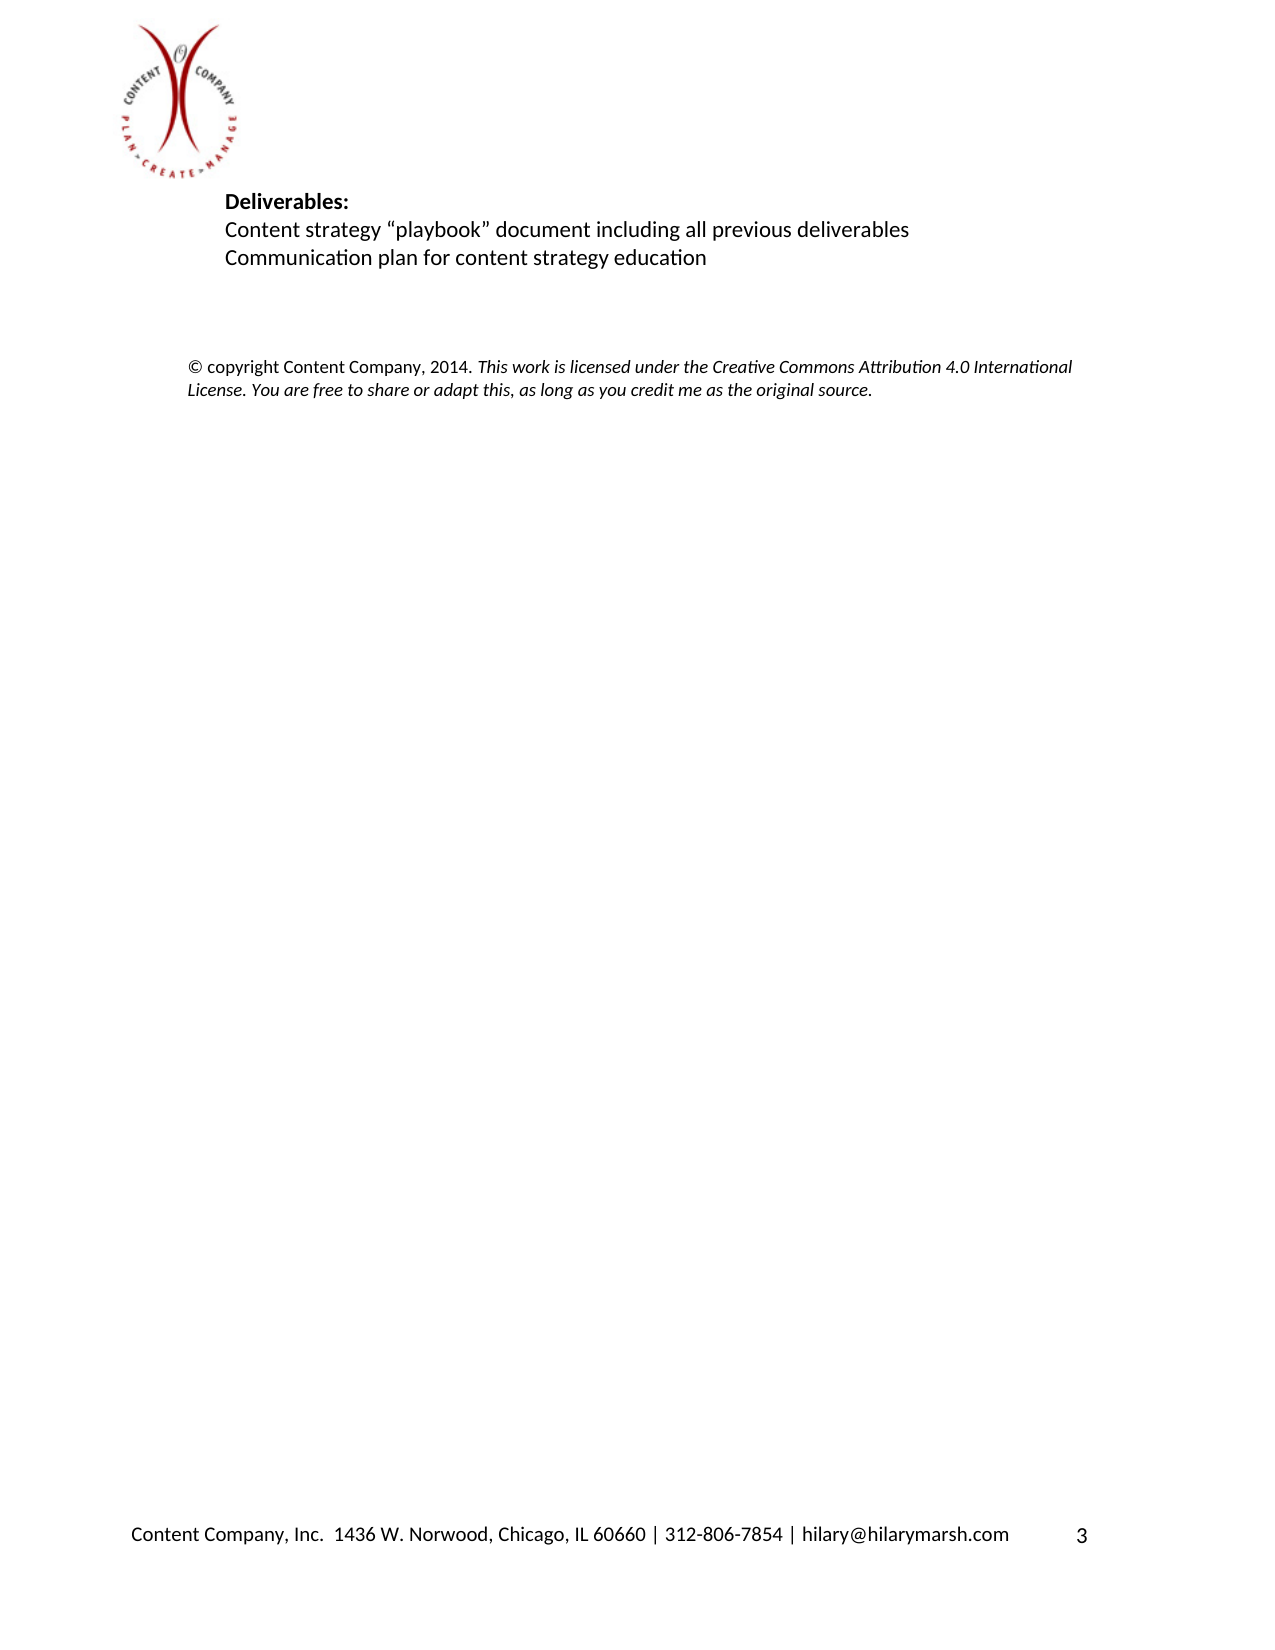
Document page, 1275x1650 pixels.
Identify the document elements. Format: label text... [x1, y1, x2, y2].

picture [112, 18, 246, 188]
text Deliverables: [225, 187, 1087, 215]
text Communication plan for content strategy education [225, 243, 1087, 271]
text Content strategy “playbook” document including all previous deliverables [225, 215, 1087, 243]
text © copyright Content Company, 2014. This work is licensed under the Creative Commons Attribution 4.0 International License. You are free to share or adapt this, as long as you credit me as the original source. [187, 355, 1087, 401]
